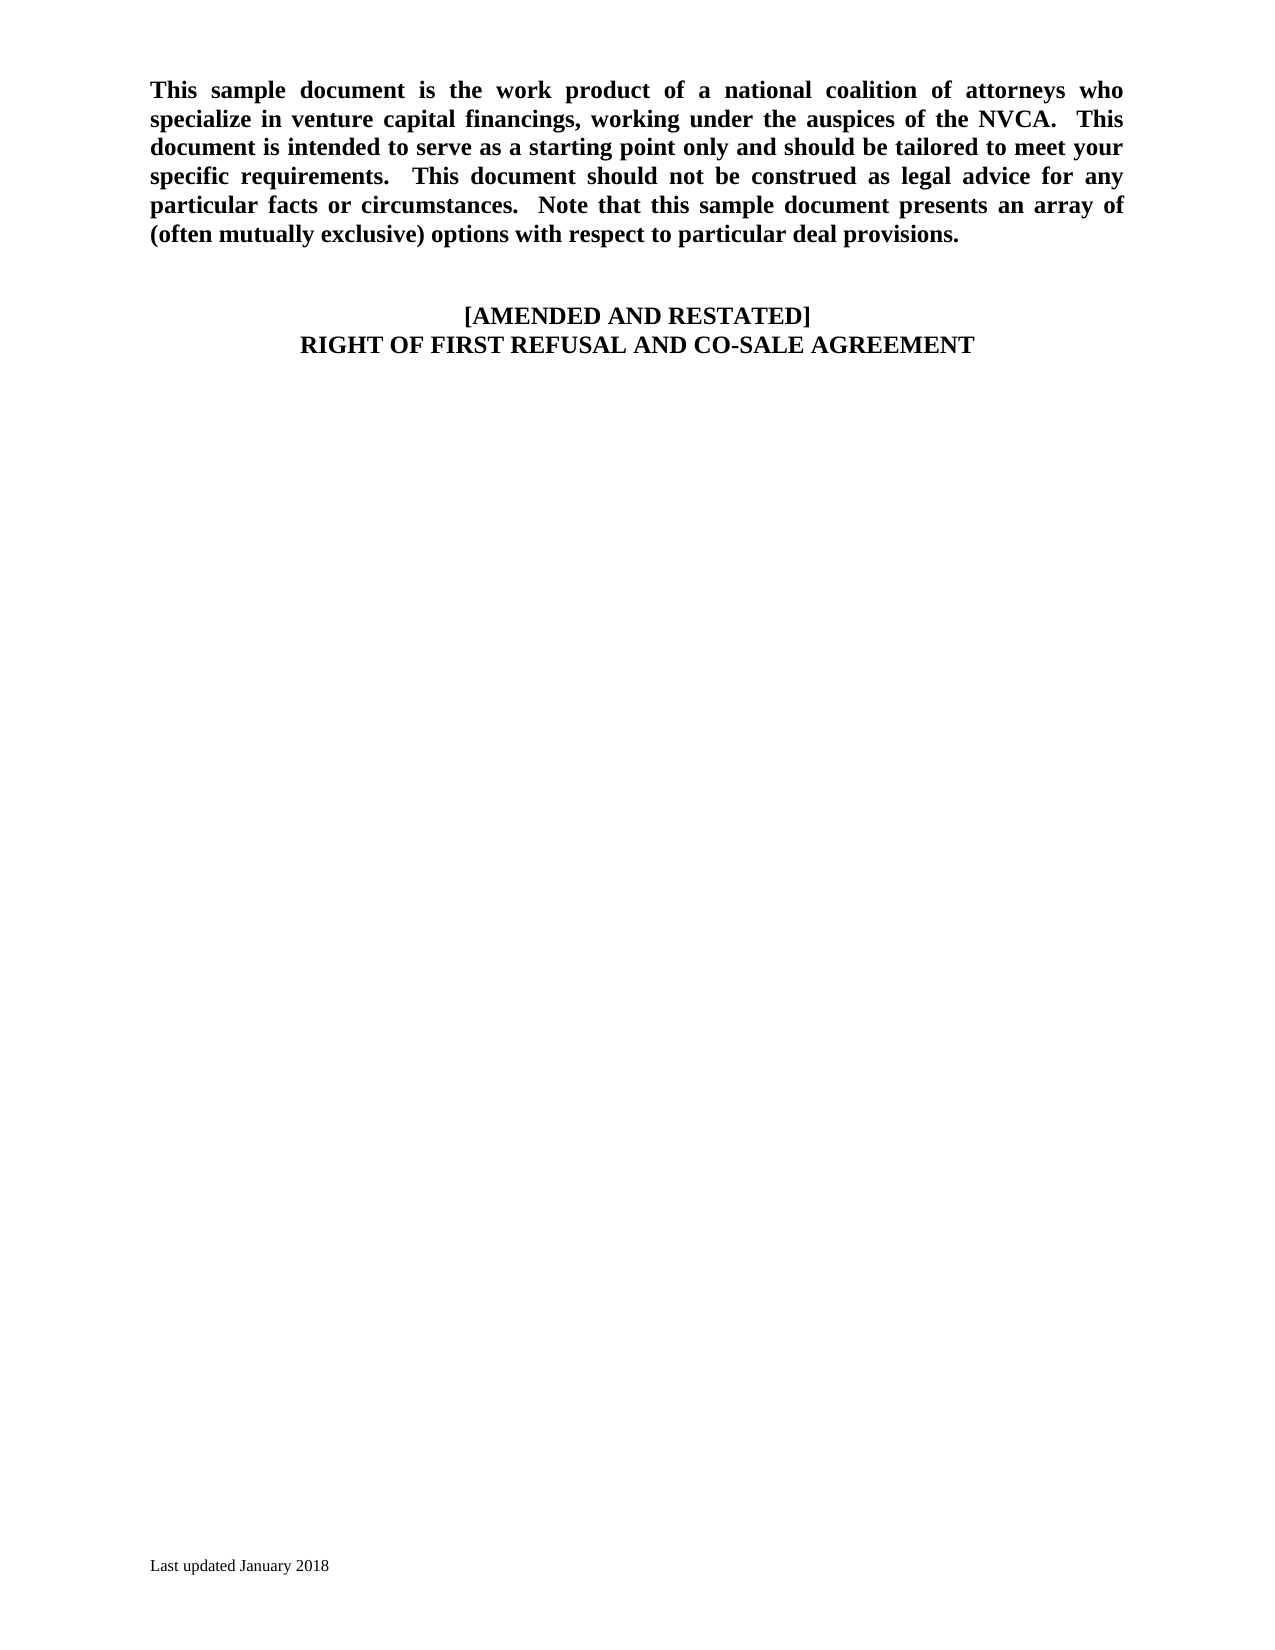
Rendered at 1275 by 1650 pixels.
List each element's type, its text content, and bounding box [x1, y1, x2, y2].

text [AMENDED AND RESTATED] [150, 301, 1125, 330]
text RIGHT OF FIRST REFUSAL AND CO-SALE AGREEMENT [150, 330, 1125, 359]
